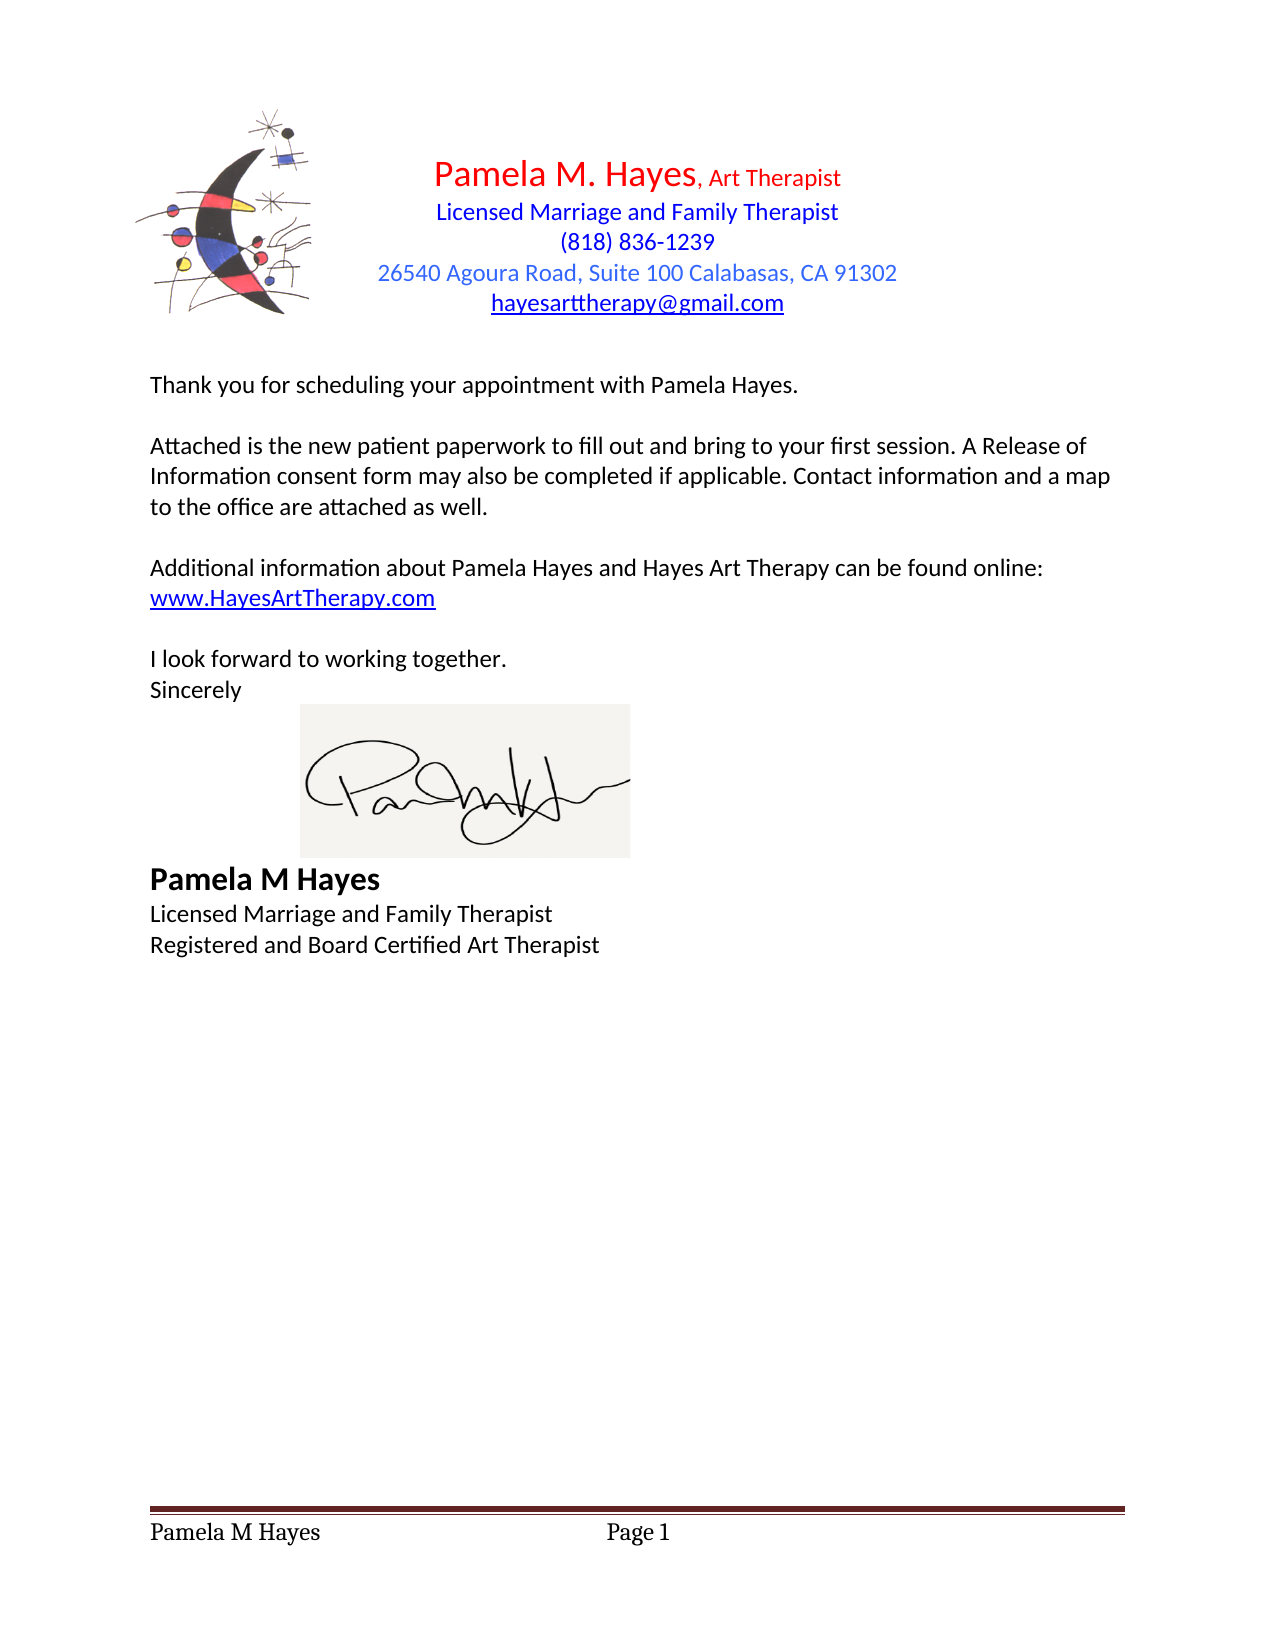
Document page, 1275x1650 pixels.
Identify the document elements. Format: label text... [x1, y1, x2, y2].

text I look forward to working together. [150, 643, 1125, 674]
text Additional information about Pamela Hayes and Hayes Art Therapy can be found online: www.HayesArtTherapy.com [150, 552, 1125, 613]
text Information consent form may also be completed if applicable. Contact information and a map [150, 460, 1125, 491]
text Licensed Marriage and Family Therapist [150, 898, 1125, 929]
text Sincerely [150, 674, 1125, 704]
text to the ofﬁce are attached as well. [150, 491, 1125, 521]
text Registered and Board Certified Art Therapist [150, 929, 1125, 959]
text Pamela M. Hayes, Art Therapist [321, 150, 1125, 196]
text (818) 836-1239 [321, 226, 1125, 257]
text Licensed Marriage and Family Therapist [321, 196, 1125, 226]
text Thank you for scheduling your appointment with Pamela Hayes. [150, 369, 1125, 399]
text Attached is the new patient paperwork to ﬁll out and bring to your ﬁrst session. A Release of [150, 430, 1125, 460]
text hayesarttherapy@gmail.com [321, 287, 1125, 318]
text PATIENT SIGNATURE [123, 98, 321, 333]
picture [300, 704, 631, 858]
text Pamela M Hayes [150, 858, 1125, 898]
